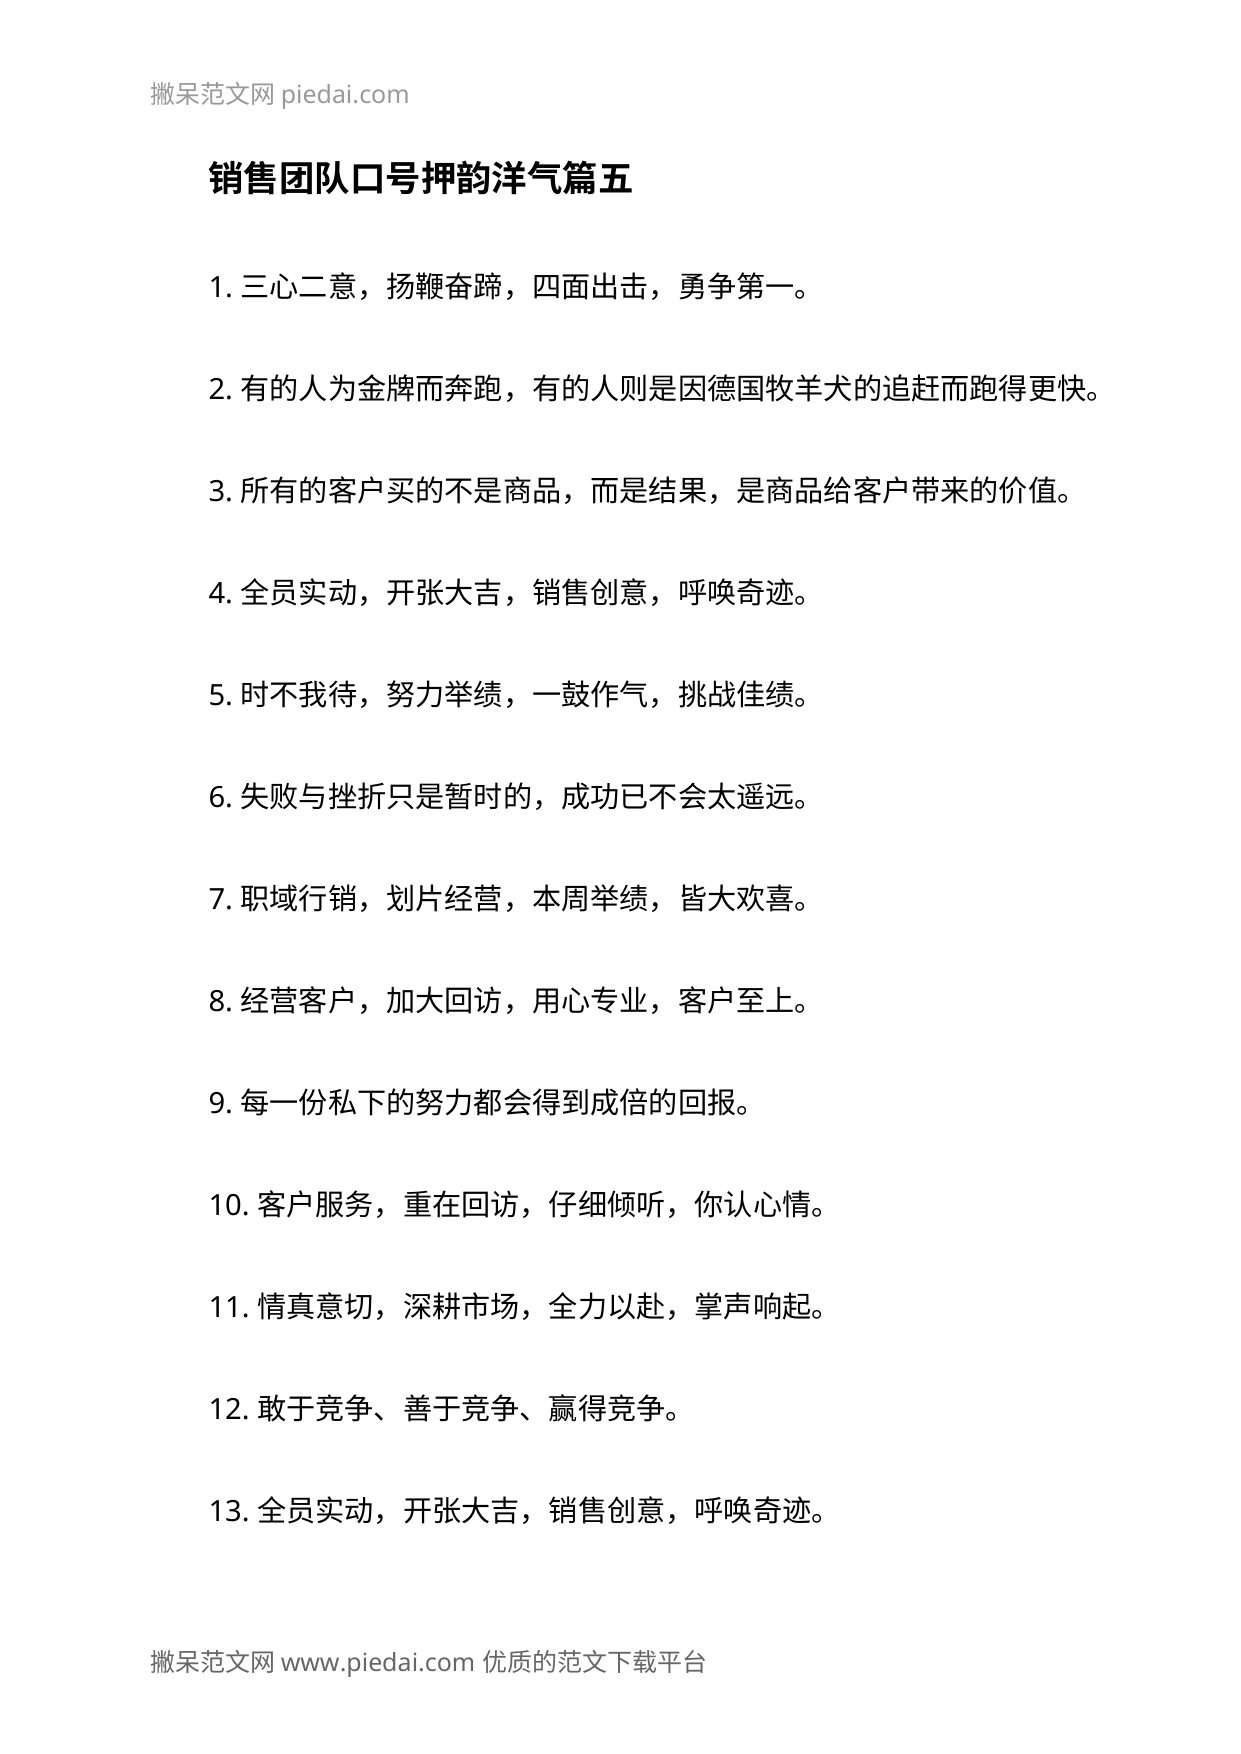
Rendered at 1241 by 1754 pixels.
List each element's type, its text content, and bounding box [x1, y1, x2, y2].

text 5. 时不我待，努力举绩，一鼓作气，挑战佳绩。 [150, 671, 1090, 714]
text 12. 敢于竞争、善于竞争、赢得竞争。 [150, 1385, 1090, 1428]
text 9. 每一份私下的努力都会得到成倍的回报。 [150, 1079, 1090, 1122]
text 8. 经营客户，加大回访，用心专业，客户至上。 [150, 977, 1090, 1020]
text 1. 三心二意，扬鞭奋蹄，四面出击，勇争第一。 [150, 263, 1090, 306]
text 2. 有的人为金牌而奔跑，有的人则是因德国牧羊犬的追赶而跑得更快。 [150, 365, 1090, 408]
text 13. 全员实动，开张大吉，销售创意，呼唤奇迹。 [150, 1487, 1090, 1529]
text 10. 客户服务，重在回访，仔细倾听，你认心情。 [150, 1181, 1090, 1224]
text 6. 失败与挫折只是暂时的，成功已不会太遥远。 [150, 773, 1090, 816]
text 销售团队口号押韵洋气篇五 [150, 150, 1090, 201]
text 7. 职域行销，划片经营，本周举绩，皆大欢喜。 [150, 875, 1090, 918]
text 4. 全员实动，开张大吉，销售创意，呼唤奇迹。 [150, 569, 1090, 612]
text 11. 情真意切，深耕市场，全力以赴，掌声响起。 [150, 1283, 1090, 1326]
text 3. 所有的客户买的不是商品，而是结果，是商品给客户带来的价值。 [150, 467, 1090, 510]
